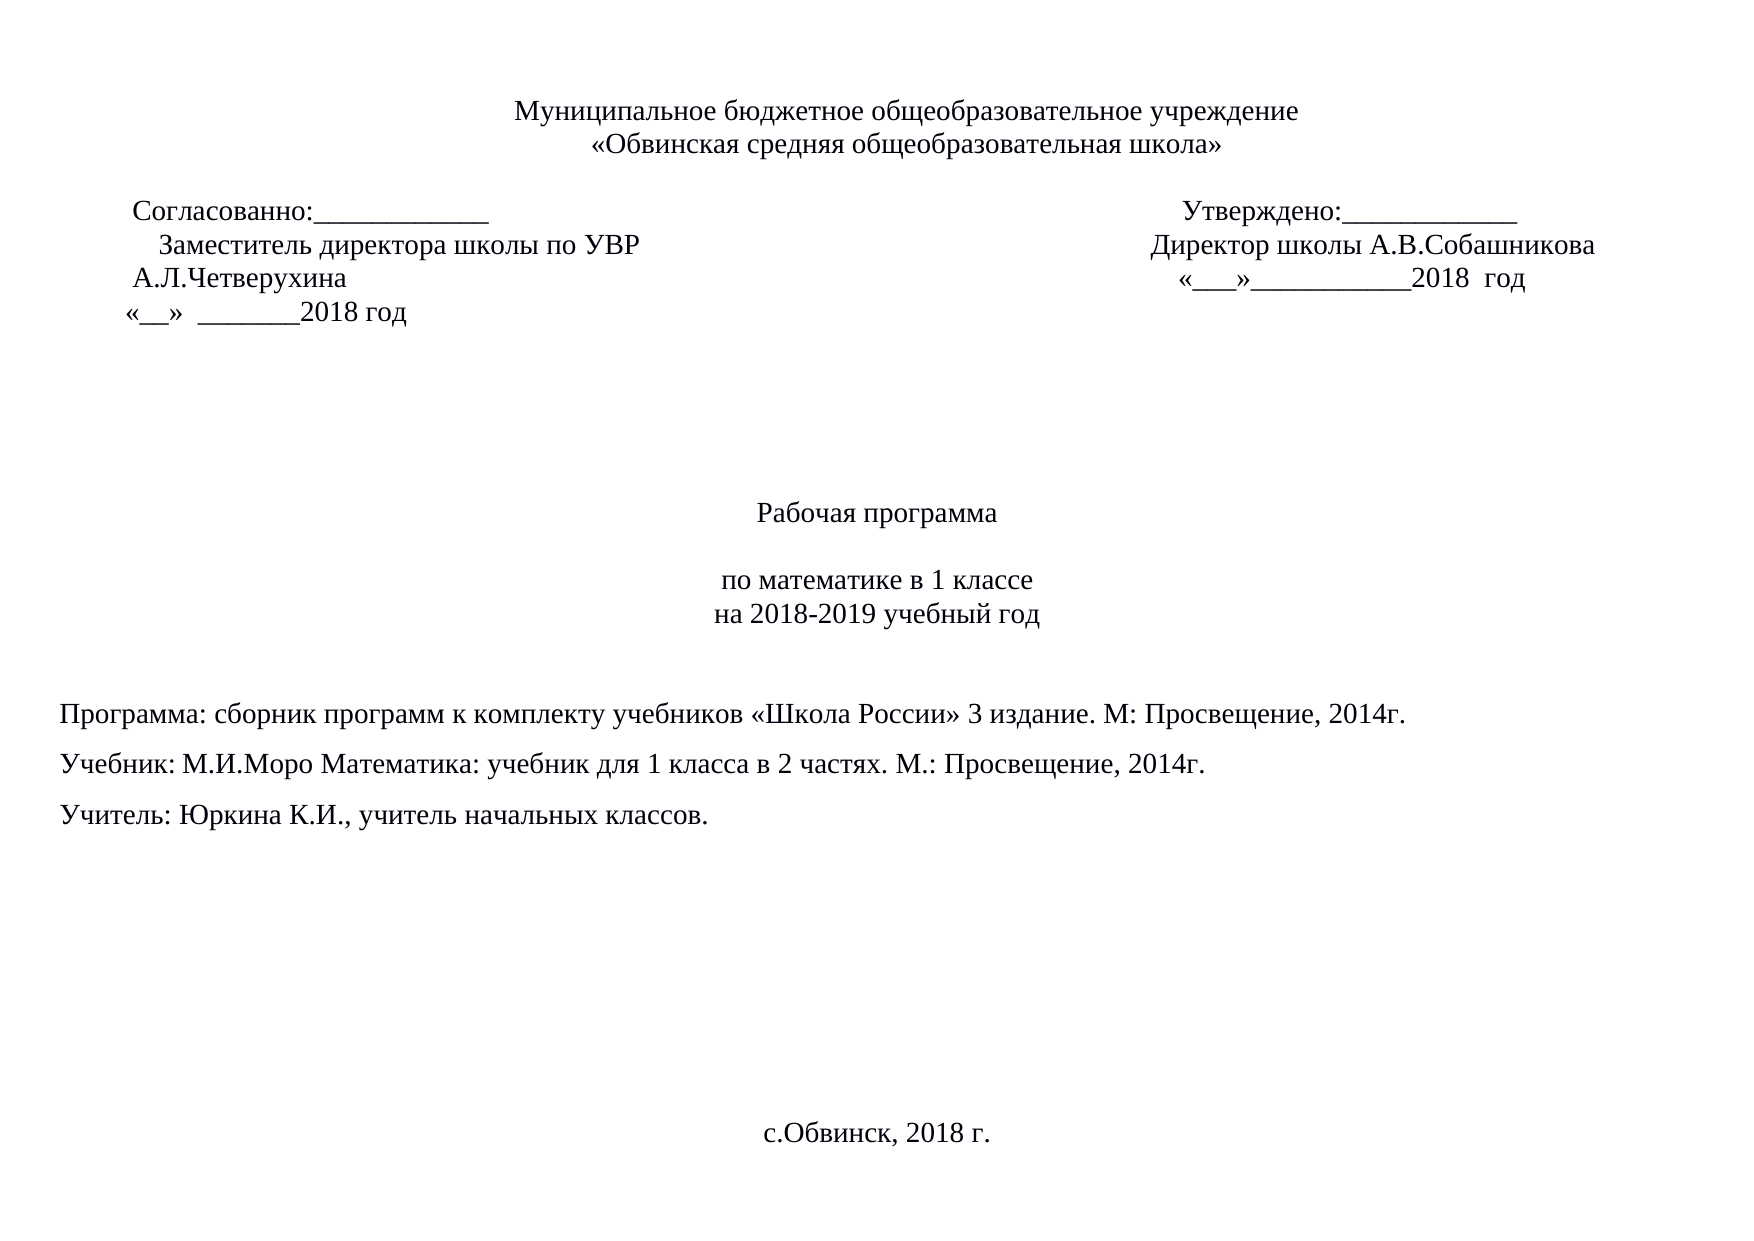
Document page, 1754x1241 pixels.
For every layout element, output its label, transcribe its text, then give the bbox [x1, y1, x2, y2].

text Муниципальное бюджетное общеобразовательное учреждение [118, 93, 1695, 126]
text «Обвинская средняя общеобразовательная школа» [118, 126, 1695, 160]
text Заместитель директора школы по УВР Директор школы А.В.Собашникова [59, 227, 1695, 260]
text с.Обвинск, 2018 г. [59, 1116, 1695, 1149]
text Согласованно:____________ Утверждено:____________ [59, 193, 1695, 227]
text по математике в 1 классе [59, 562, 1695, 596]
text Рабочая программа [59, 495, 1695, 529]
text Программа: сборник программ к комплекту учебников «Школа России» 3 издание. М: Просвещение, 2014г. [59, 696, 1695, 730]
text Учебник: М.И.Моро Математика: учебник для 1 класса в 2 частях. М.: Просвещение, 2014г. [59, 747, 1695, 780]
text на 2018-2019 учебный год [59, 596, 1695, 629]
text А.Л.Четверухина «___»___________2018 год [59, 260, 1695, 294]
text «__» _______2018 год [59, 294, 1695, 327]
text Учитель: Юркина К.И., учитель начальных классов. [59, 797, 1695, 831]
